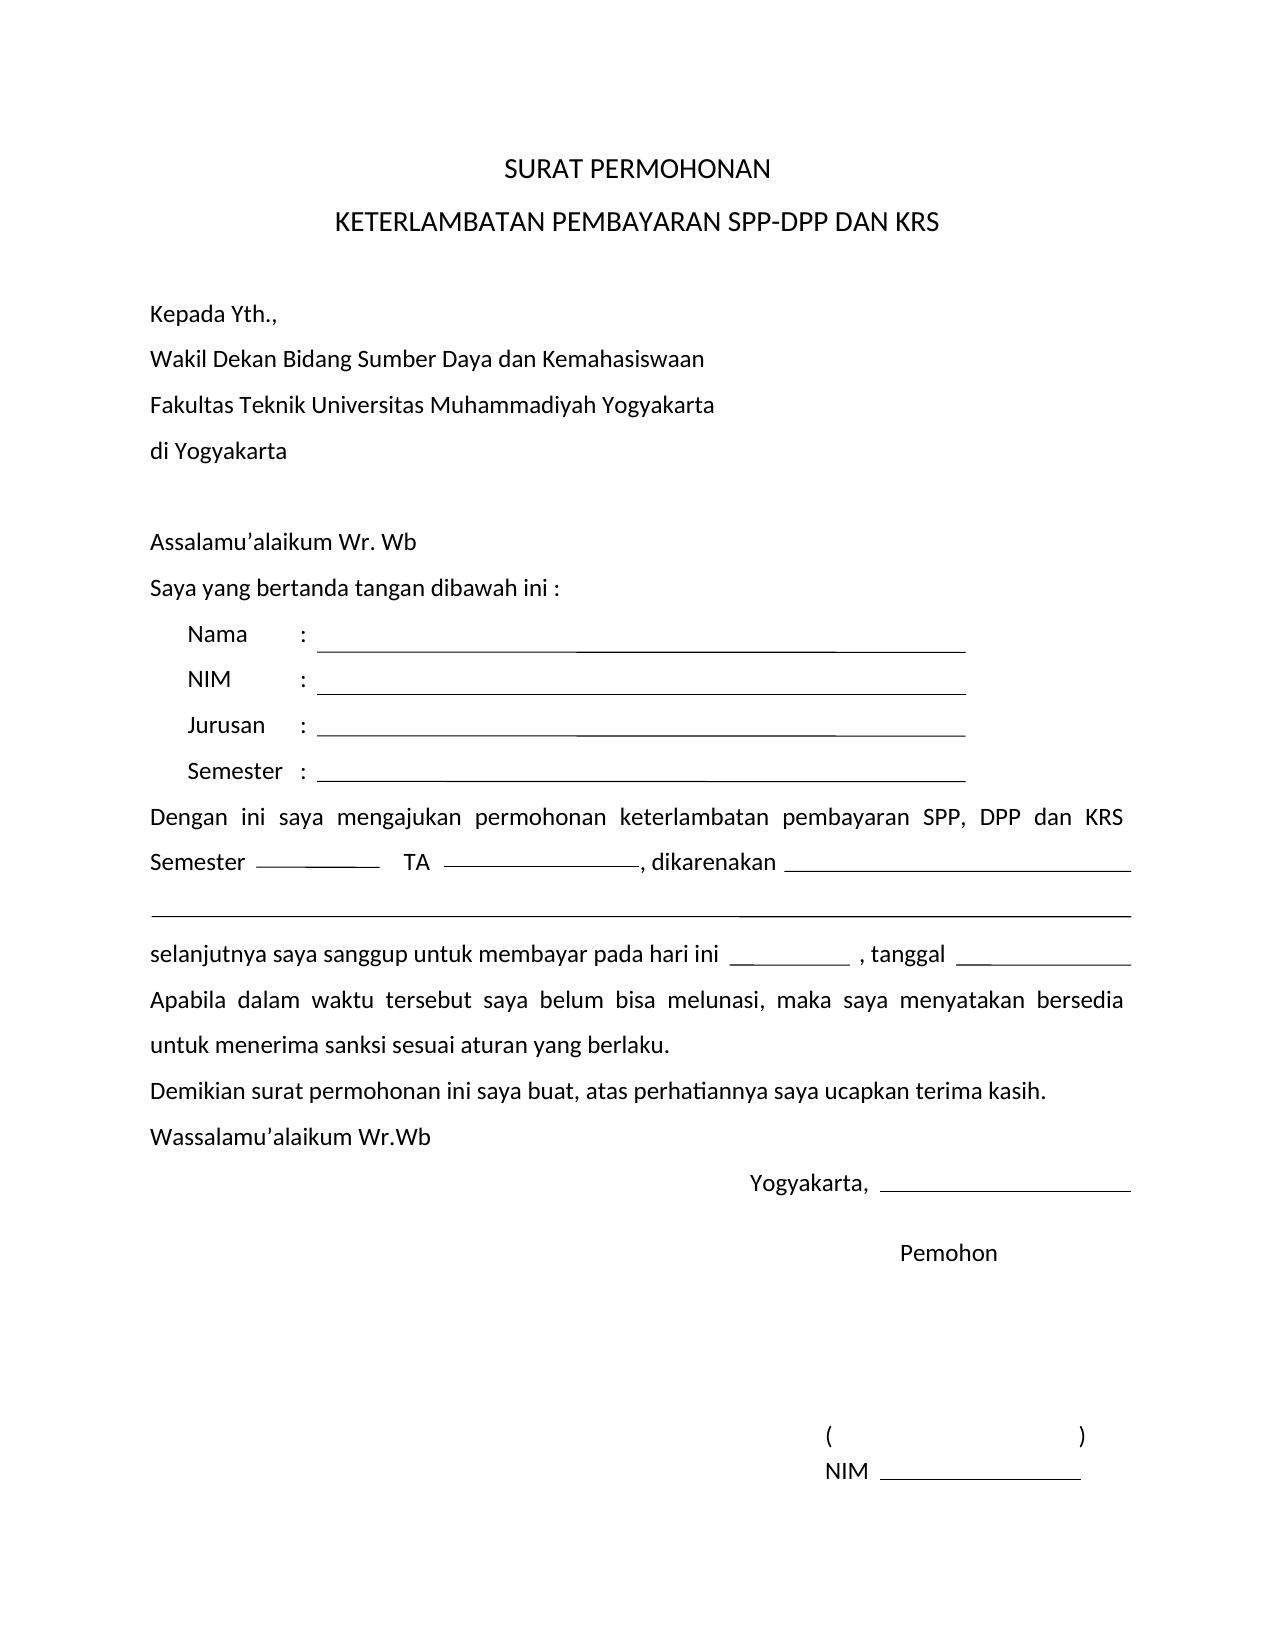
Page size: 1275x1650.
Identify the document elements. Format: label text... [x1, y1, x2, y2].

text Pemohon [150, 1237, 1125, 1268]
text NIM : [150, 664, 1125, 694]
text SURAT PERMOHONAN [150, 150, 1125, 186]
text Apabila dalam waktu tersebut saya belum bisa melunasi, maka saya menyatakan bersedia untuk menerima sanksi sesuai aturan yang berlaku. [150, 984, 1125, 1060]
text Assalamu’alaikum Wr. Wb [150, 526, 1125, 557]
text Jurusan : [150, 709, 1125, 740]
text Fakultas Teknik Universitas Muhammadiyah Yogyakarta [150, 389, 1125, 420]
text Saya yang bertanda tangan dibawah ini : [150, 572, 1125, 603]
text Kepada Yth., [150, 298, 1125, 328]
text ( ) [150, 1420, 1125, 1451]
text NIM [150, 1455, 1125, 1486]
text Dengan ini saya mengajukan permohonan keterlambatan pembayaran SPP, DPP dan KRS Semester TA , dikarenakan [150, 801, 1125, 877]
text di Yogyakarta [150, 435, 1125, 466]
text Nama : [150, 618, 1125, 648]
text selanjutnya saya sanggup untuk membayar pada hari ini , tanggal [150, 938, 1125, 968]
text Wakil Dekan Bidang Sumber Daya dan Kemahasiswaan [150, 343, 1125, 374]
text Yogyakarta, [150, 1167, 1125, 1197]
text Wassalamu’alaikum Wr.Wb [150, 1121, 1125, 1151]
text Demikian surat permohonan ini saya buat, atas perhatiannya saya ucapkan terima kasih. [150, 1075, 1125, 1106]
text Semester : [150, 755, 1125, 786]
text KETERLAMBATAN PEMBAYARAN SPP-DPP DAN KRS [150, 203, 1125, 239]
